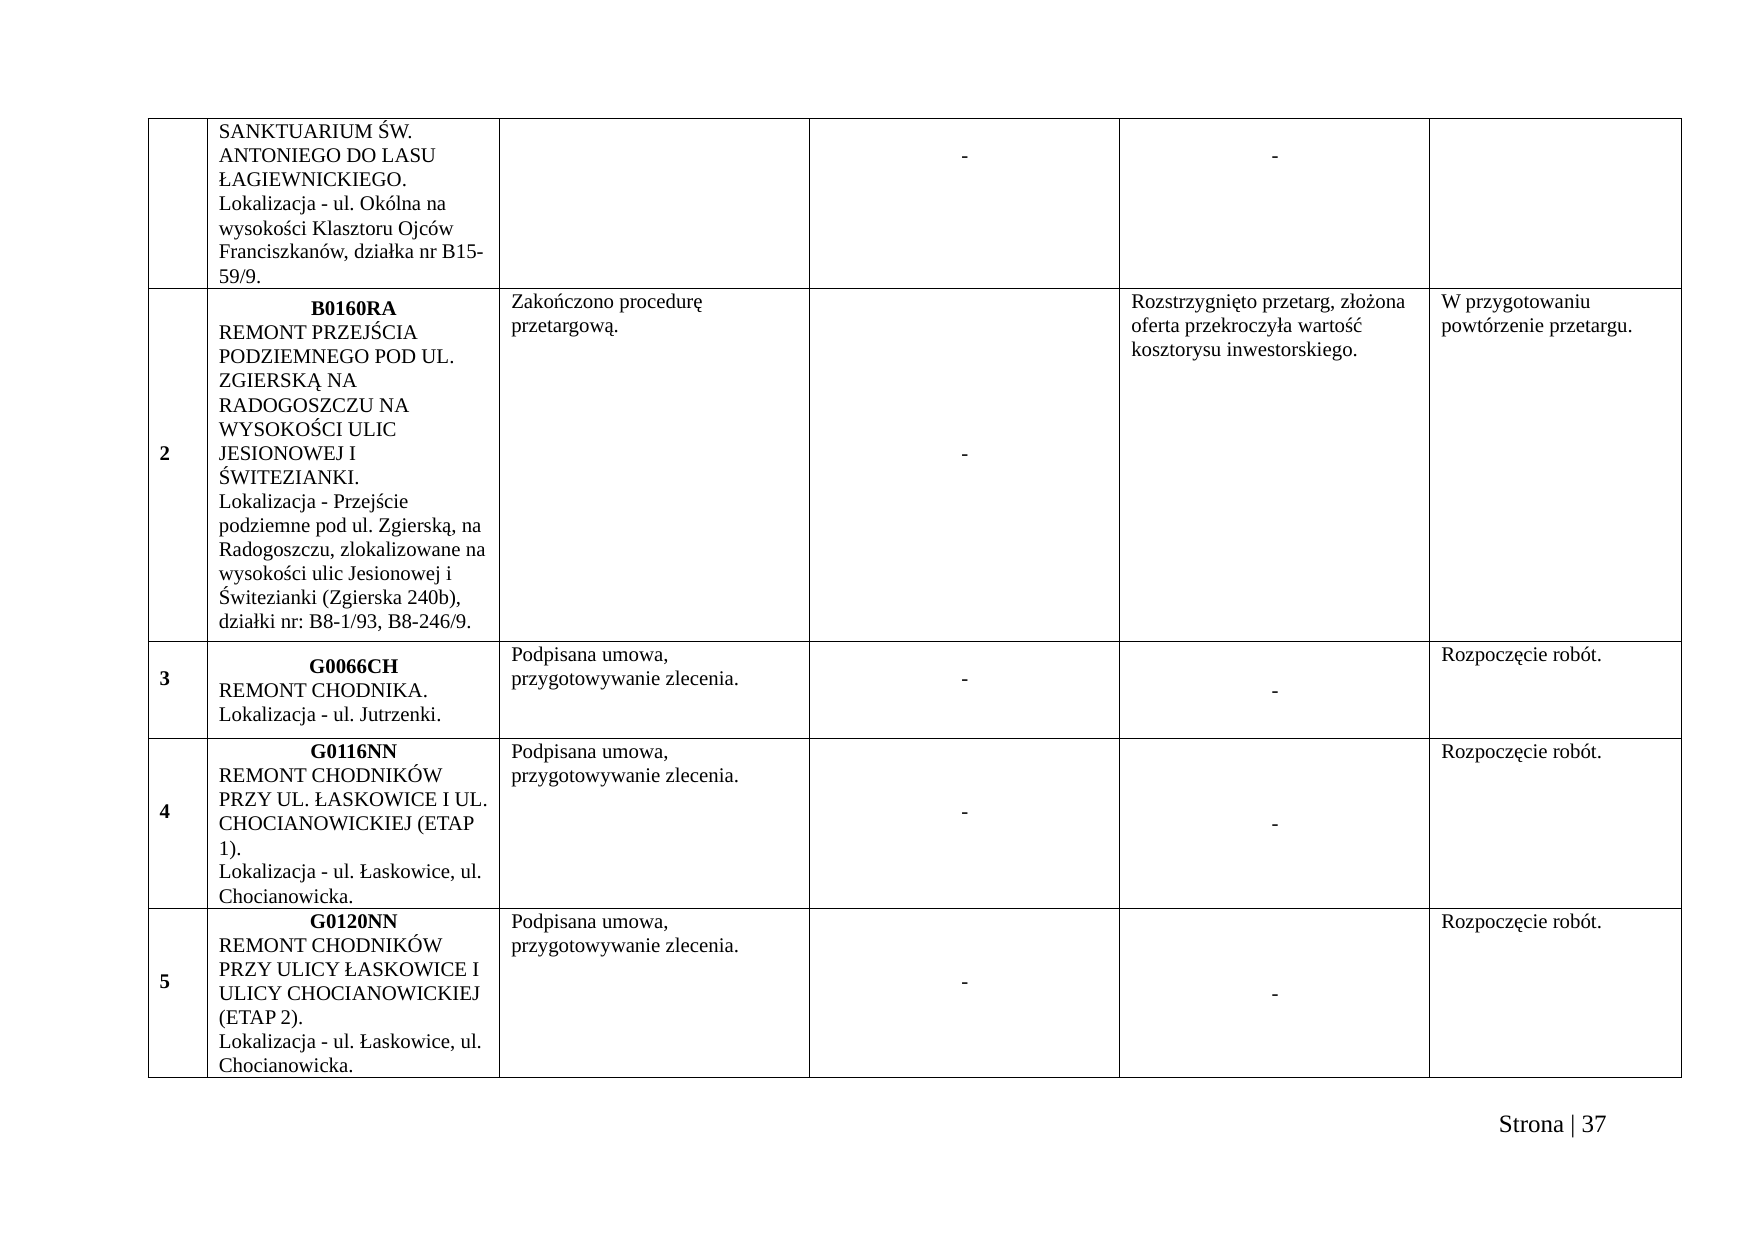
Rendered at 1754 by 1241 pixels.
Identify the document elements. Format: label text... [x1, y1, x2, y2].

table_cell Rozpoczęcie robót. [1430, 739, 1681, 908]
table_cell - [1120, 642, 1429, 738]
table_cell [500, 119, 809, 288]
table_cell Podpisana umowa, przygotowywanie zlecenia. [500, 642, 809, 738]
table_cell G0120NN REMONT CHODNIKÓW PRZY ULICY ŁASKOWICE I ULICY CHOCIANOWICKIEJ (ETAP 2). Lokalizacja - ul. Łaskowice, ul. Chocianowicka. [208, 909, 499, 1077]
table_cell - [1120, 739, 1429, 908]
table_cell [500, 909, 809, 1077]
table_cell - [1120, 119, 1429, 288]
table_cell - [810, 642, 1119, 738]
table_cell - [810, 119, 1119, 288]
table_cell - [810, 289, 1119, 641]
table_cell [149, 119, 207, 288]
table_cell G0116NN REMONT CHODNIKÓW PRZY UL. ŁASKOWICE I UL. CHOCIANOWICKIEJ (ETAP 1). Lokalizacja - ul. Łaskowice, ul. Chocianowicka. [208, 739, 499, 908]
table_cell [149, 289, 207, 641]
table_cell W przygotowaniu powtórzenie przetargu. [1430, 289, 1681, 641]
table_cell - [810, 739, 1119, 908]
table_cell Rozpoczęcie robót. [1430, 642, 1681, 738]
table_cell [149, 909, 207, 1077]
table_cell B0160RA REMONT PRZEJŚCIA PODZIEMNEGO POD UL. ZGIERSKĄ NA RADOGOSZCZU NA WYSOKOŚCI ULIC JESIONOWEJ I ŚWITEZIANKI. Lokalizacja - Przejście podziemne pod ul. Zgierską, na Radogoszczu, zlokalizowane na wysokości ulic Jesionowej i Świtezianki (Zgierska 240b), działki nr: B8-1/93, B8-246/9. [208, 289, 499, 641]
table_cell - [810, 909, 1119, 1077]
table_cell Zakończono procedurę przetargową. [500, 289, 809, 641]
table_cell Podpisana umowa, przygotowywanie zlecenia. [500, 739, 809, 908]
table_cell [149, 739, 207, 908]
table_cell [149, 642, 207, 738]
table_cell Rozpoczęcie robót. [1430, 909, 1681, 1077]
table_cell G0066CH REMONT CHODNIKA. Lokalizacja - ul. Jutrzenki. [208, 642, 499, 738]
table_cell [208, 119, 499, 288]
table_cell - [1120, 909, 1429, 1077]
table_cell Rozstrzygnięto przetarg, złożona oferta przekroczyła wartość kosztorysu inwestorskiego. [1120, 289, 1429, 641]
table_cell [1430, 119, 1681, 288]
